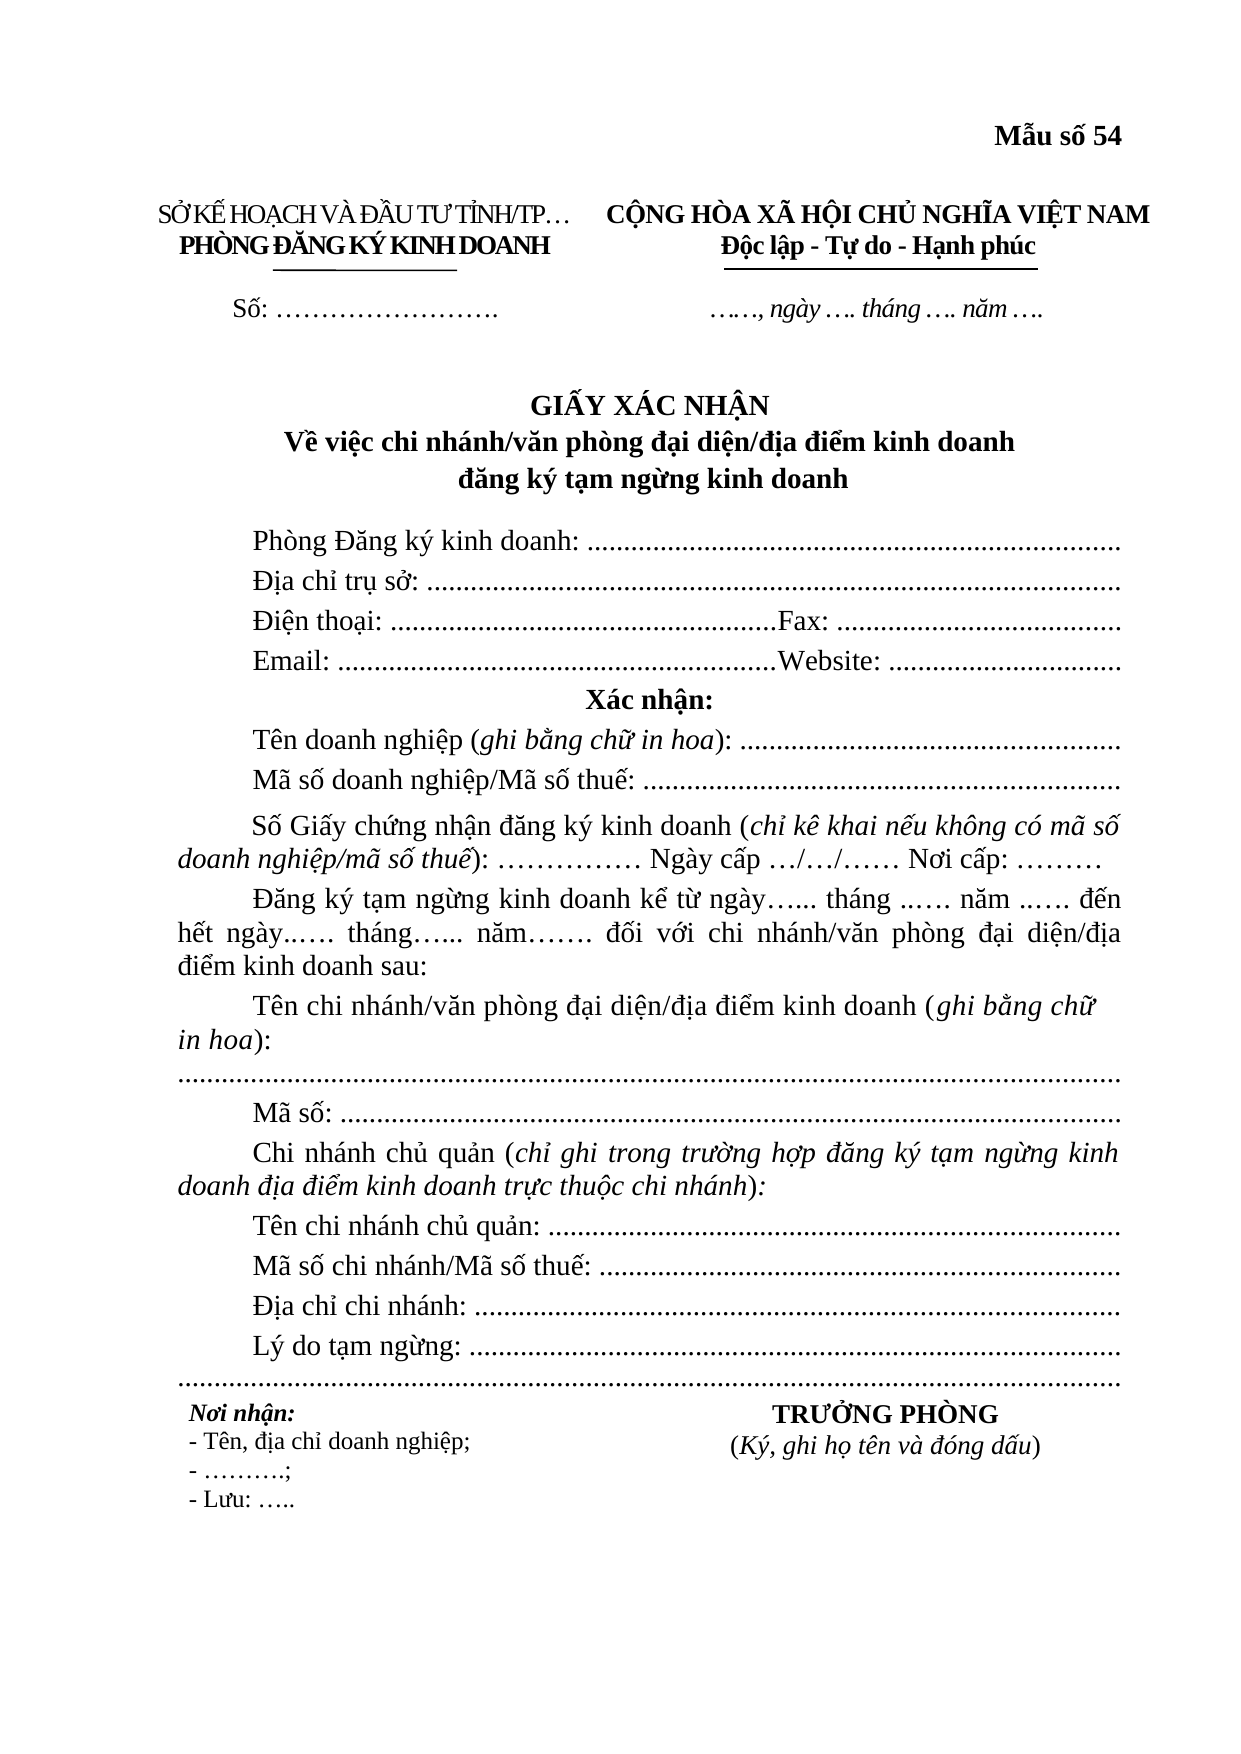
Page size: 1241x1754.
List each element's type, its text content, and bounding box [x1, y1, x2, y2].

text Tên chi nhánh/văn phòng đại diện/địa điểm kinh doanh (ghi bằng chữ in hoa): [177, 988, 1122, 1089]
text Đăng ký tạm ngừng kinh doanh kể từ ngày…... tháng ..…. năm ..…. đến hết ngày..…. tháng…... năm……. đối với chi nhánh/văn phòng đại diện/địa điểm kinh doanh sau: [177, 881, 1122, 982]
text Tên doanh nghiệp (ghi bằng chữ in hoa): [177, 722, 1122, 756]
text Tên chi nhánh chủ quản: [177, 1208, 1122, 1242]
text Mã số doanh nghiệp/Mã số thuế: [177, 762, 1122, 796]
text Xác nhận: [177, 682, 1122, 716]
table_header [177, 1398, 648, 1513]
text Lý do tạm ngừng: [177, 1328, 1122, 1361]
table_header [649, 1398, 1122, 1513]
text GIẤY XÁC NHẬN Về việc chi nhánh/văn phòng đại diện/địa điểm kinh doanh đăng ký tạm ngừng kinh doanh [177, 388, 1122, 495]
text Địa chỉ trụ sở: [177, 563, 1122, 597]
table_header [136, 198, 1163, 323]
text Email: Website: [177, 643, 1122, 676]
text Chi nhánh chủ quản (chỉ ghi trong trường hợp đăng ký tạm ngừng kinh doanh địa điểm kinh doanh trực thuộc chi nhánh): [177, 1135, 1122, 1202]
text Địa chỉ chi nhánh: [177, 1288, 1122, 1321]
text Điện thoại: Fax: [177, 603, 1122, 636]
text Phòng Đăng ký kinh doanh: [177, 523, 1122, 557]
text Số Giấy chứng nhận đăng ký kinh doanh (chỉ kê khai nếu không có mã số doanh nghiệp/mã số thuế): …………… Ngày cấp …/…/…… Nơi cấp: ……… [177, 808, 1122, 875]
text Mã số chi nhánh/Mã số thuế: [177, 1248, 1122, 1282]
text Mã số: [252, 1095, 1122, 1129]
